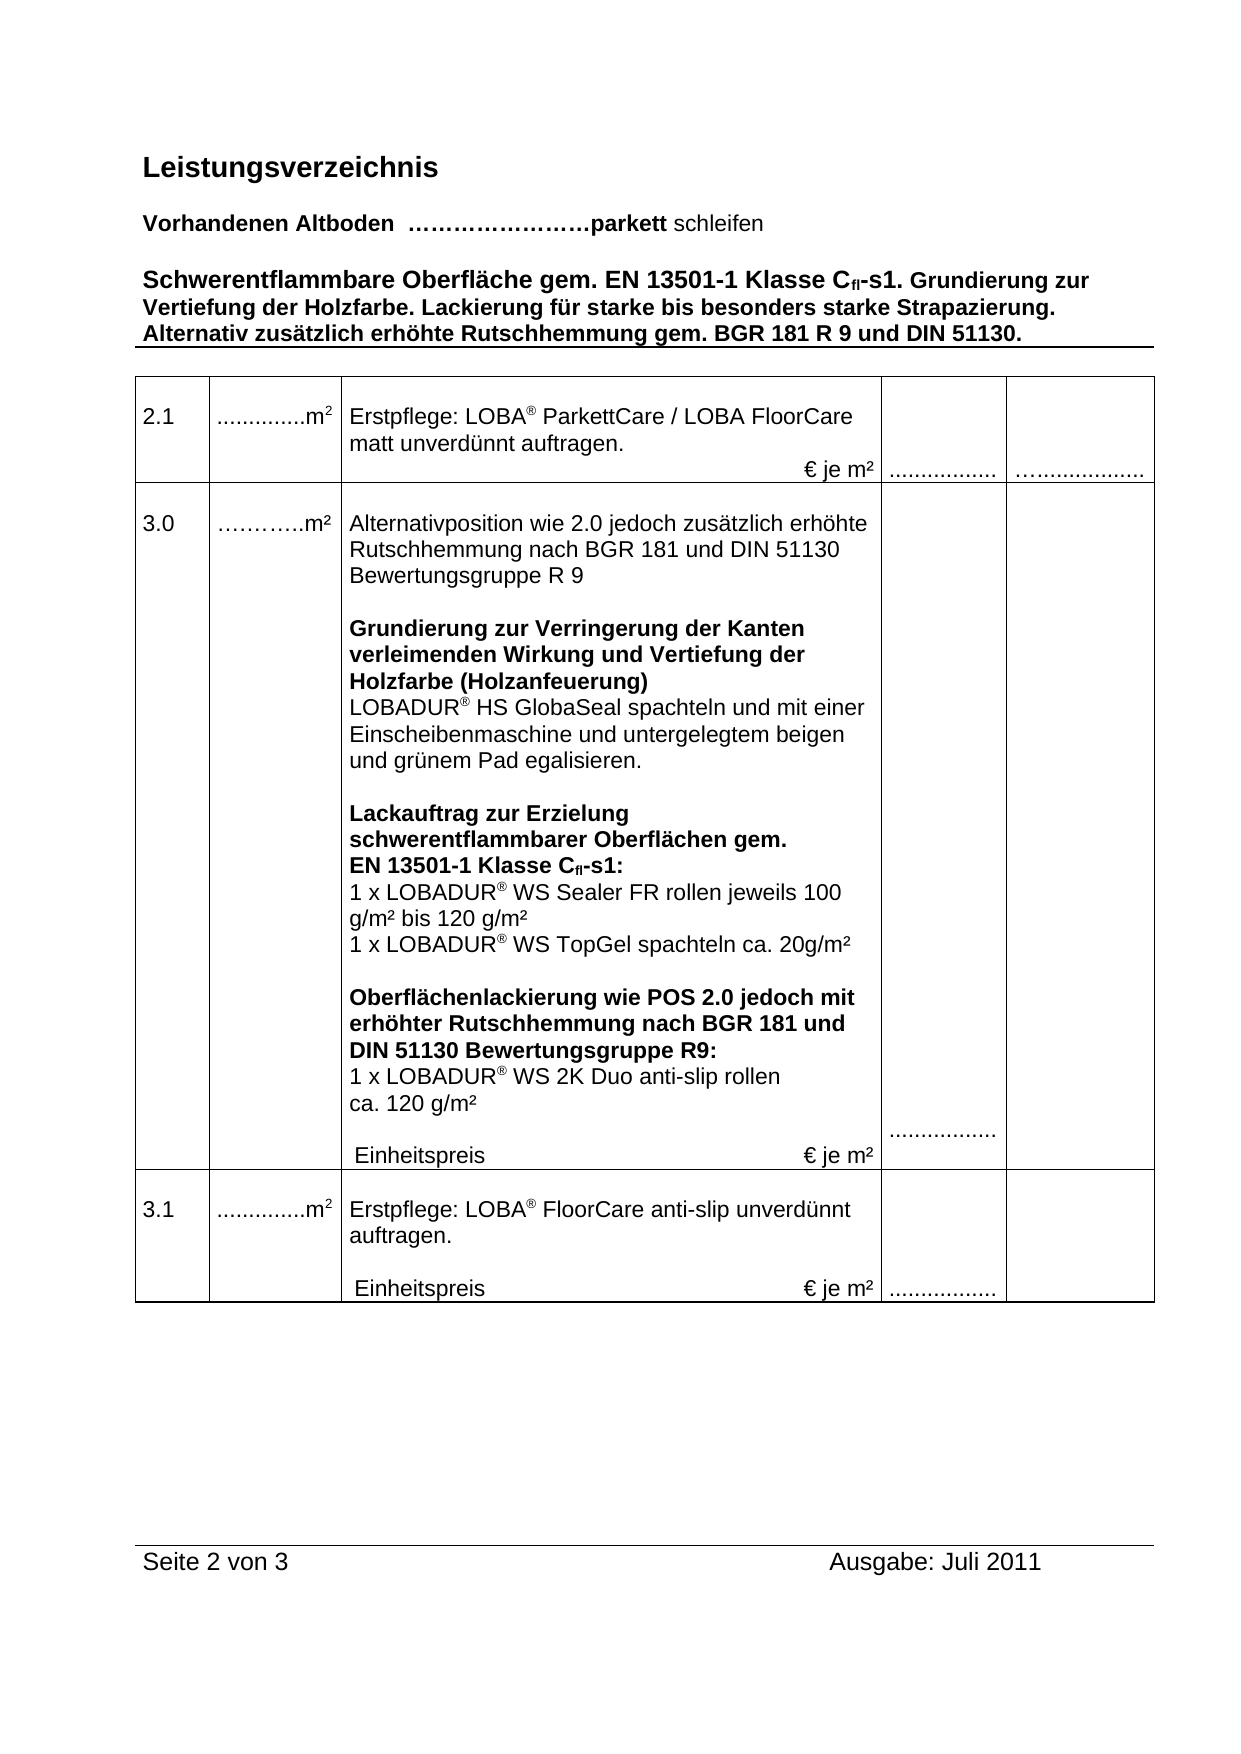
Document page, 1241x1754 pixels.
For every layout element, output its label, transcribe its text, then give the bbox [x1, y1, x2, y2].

table_cell 2.1 [136, 377, 209, 482]
table_cell ….……..m² [210, 483, 341, 1168]
table_cell ..............m2 [210, 377, 341, 482]
table_cell Erstpflege: LOBA® FloorCare anti-slip unverdünnt auftragen. Einheitspreis € je m² [342, 1170, 881, 1301]
table_cell ................. [882, 483, 1006, 1168]
table_cell [1007, 483, 1154, 1168]
table_cell ................. [882, 377, 1006, 482]
table_cell Erstpflege: LOBA® ParkettCare / LOBA FloorCare matt unverdünnt auftragen. € je m² [342, 377, 881, 482]
table_cell [1007, 1170, 1154, 1301]
table_cell ................. [882, 1170, 1006, 1301]
table_cell ..............m2 [210, 1170, 341, 1301]
table_cell 3.0 [136, 483, 209, 1168]
table_cell …................. [1007, 377, 1154, 482]
table_cell 3.1 [136, 1170, 209, 1301]
table_cell Alternativposition wie 2.0 jedoch zusätzlich erhöhte Rutschhemmung nach BGR 181 und DIN 51130 Bewertungsgruppe R 9 Grundierung zur Verringerung der Kanten verleimenden Wirkung und Vertiefung der Holzfarbe (Holzanfeuerung) LOBADUR® HS GlobaSeal spachteln und mit einer Einscheibenmaschine und untergelegtem beigen und grünem Pad egalisieren. Lackauftrag zur Erzielung schwerentflammbarer Oberflächen gem. EN 13501-1 Klasse Cfl-s1: 1 x LOBADUR® WS Sealer FR rollen jeweils 100 g/m² bis 120 g/m² 1 x LOBADUR® WS TopGel spachteln ca. 20g/m² Oberflächenlackierung wie POS 2.0 jedoch mit erhöhter Rutschhemmung nach BGR 181 und DIN 51130 Bewertungsgruppe R9: 1 x LOBADUR® WS 2K Duo anti-slip rollen ca. 120 g/m² Einheitspreis € je m² [342, 483, 881, 1168]
